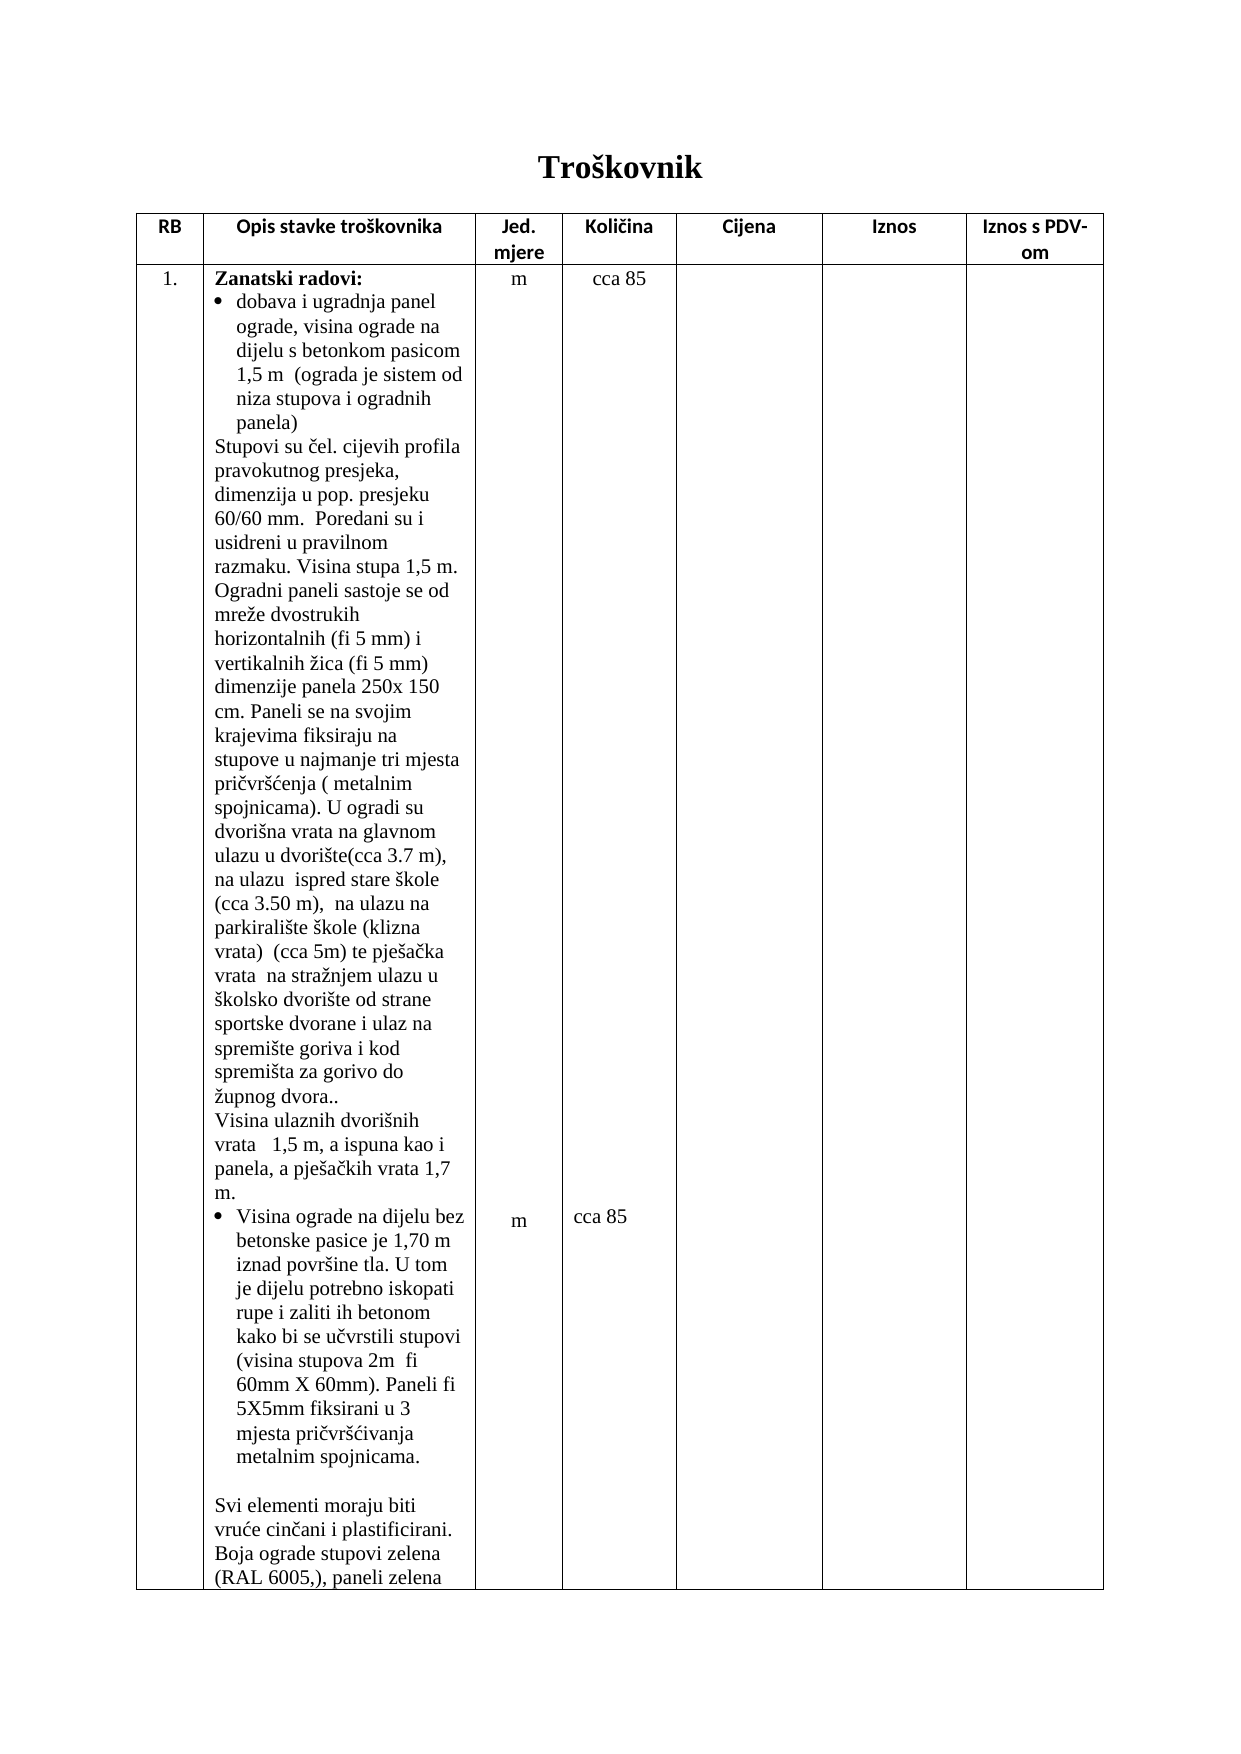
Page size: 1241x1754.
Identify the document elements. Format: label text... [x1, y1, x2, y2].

table_cell m m [476, 265, 562, 1589]
table_header Opis stavke troškovnika [204, 214, 475, 264]
table_header Količina [563, 214, 676, 264]
table_header RB [137, 214, 203, 264]
table_header Cijena [677, 214, 822, 264]
table_header Iznos [823, 214, 966, 264]
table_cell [204, 265, 475, 1589]
table_cell [823, 265, 966, 1589]
table_cell [677, 265, 822, 1589]
table_header Jed. mjere [476, 214, 562, 264]
table_cell cca 85 cca 85 [563, 265, 676, 1589]
text Troškovnik [148, 148, 1093, 186]
table_cell [967, 265, 1103, 1589]
table_cell 1. [137, 265, 203, 1589]
table_header Iznos s PDV-om [967, 214, 1103, 264]
